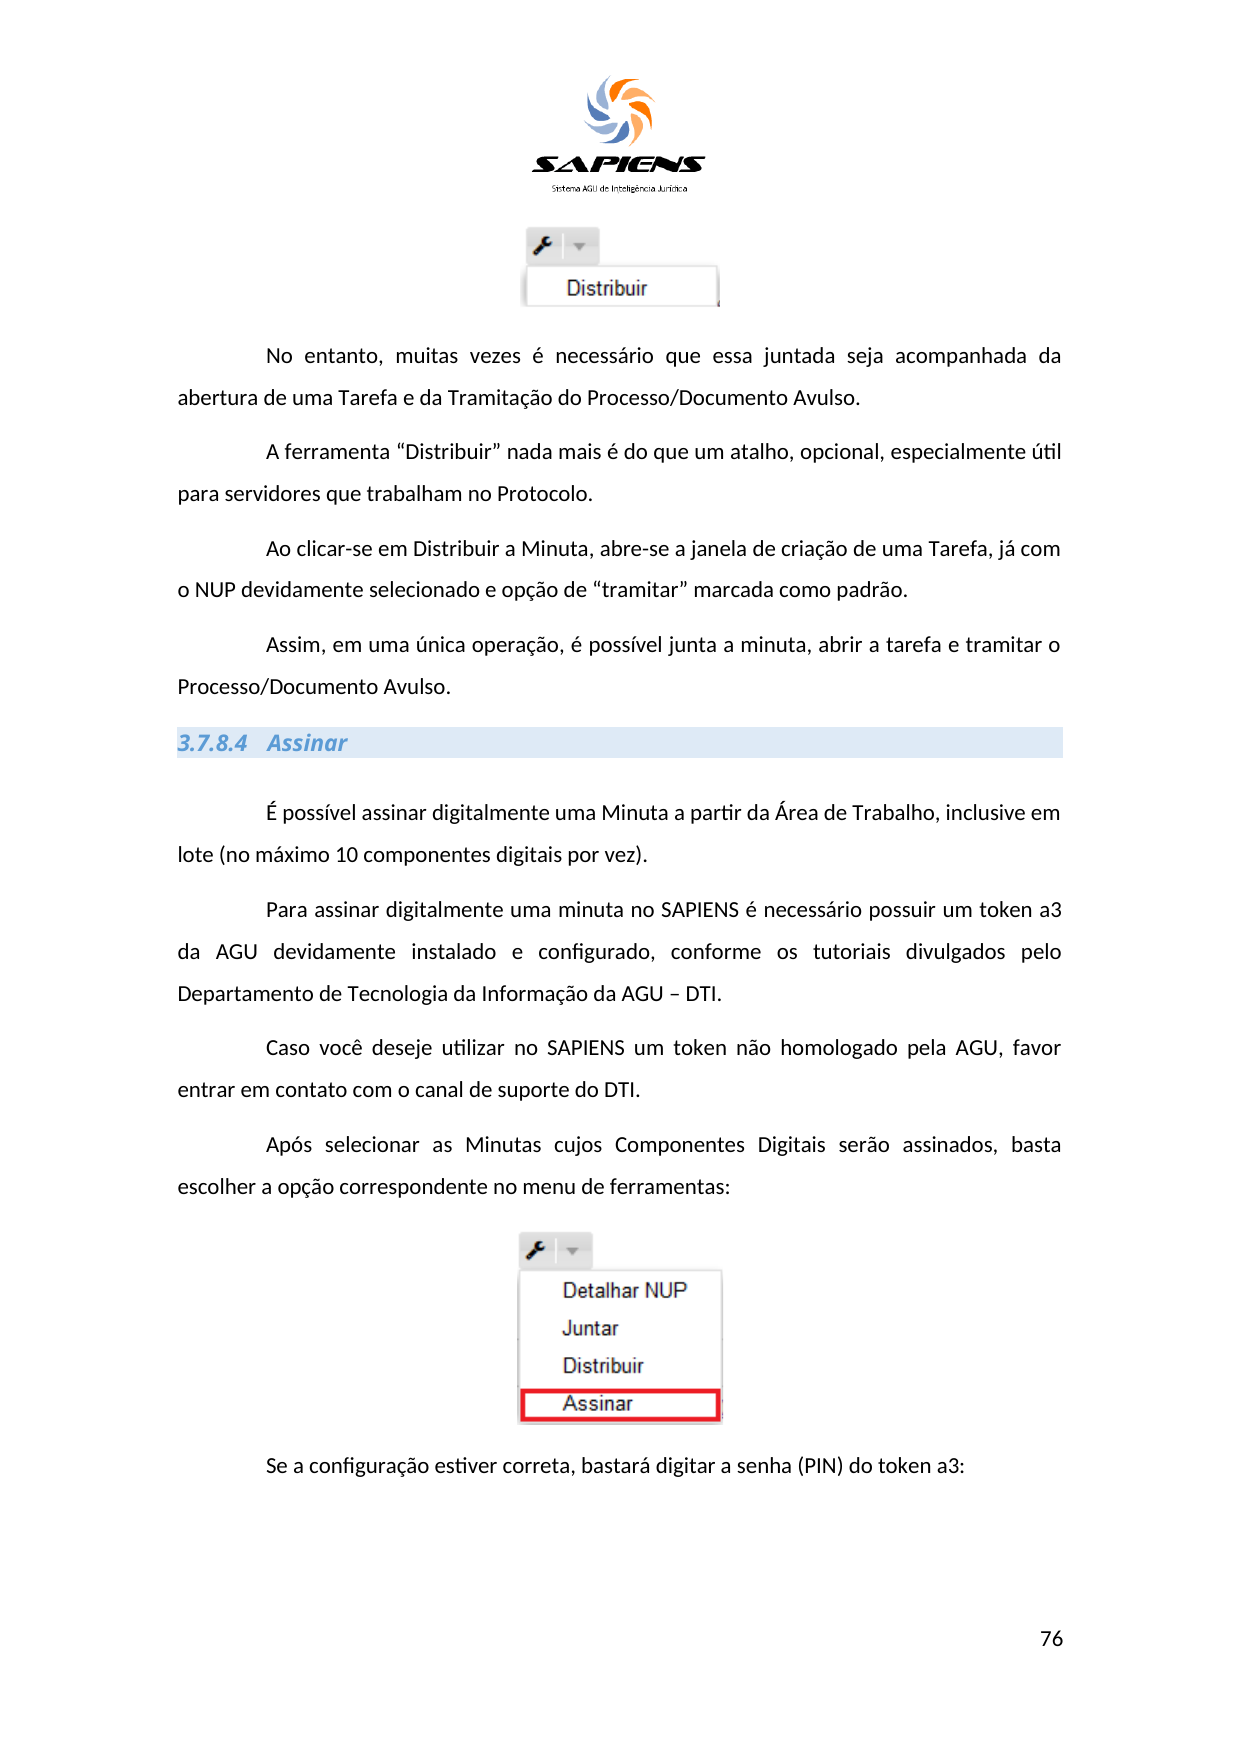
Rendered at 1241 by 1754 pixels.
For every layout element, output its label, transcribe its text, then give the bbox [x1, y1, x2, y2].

text No entanto, muitas vezes é necessário que essa juntada seja acompanhada da abertura de uma Tarefa e da Tramitação do Processo/Documento Avulso. [177, 341, 1063, 411]
text Caso você deseje utilizar no SAPIENS um token não homologado pela AGU, favor entrar em contato com o canal de suporte do DTI. [177, 1033, 1063, 1103]
text Se a configuração estiver correta, bastará digitar a senha (PIN) do token a3: [177, 1451, 1063, 1479]
subtitle Assinar [177, 727, 1063, 758]
picture [520, 222, 720, 315]
text Para assinar digitalmente uma minuta no SAPIENS é necessário possuir um token a3 da AGU devidamente instalado e configurado, conforme os tutoriais divulgados pelo Departamento de Tecnologia da Informação da AGU – DTI. [177, 895, 1063, 1007]
text Ao clicar-se em Distribuir a Minuta, abre-se a janela de criação de uma Tarefa, já com o NUP devidamente selecionado e opção de “tramitar” marcada como padrão. [177, 534, 1063, 604]
text A ferramenta “Distribuir” nada mais é do que um atalho, opcional, especialmente útil para servidores que trabalham no Protocolo. [177, 437, 1063, 507]
text Assim, em uma única operação, é possível junta a minuta, abrir a tarefa e tramitar o Processo/Documento Avulso. [177, 630, 1063, 700]
picture [529, 73, 711, 194]
picture [517, 1226, 724, 1425]
text Após selecionar as Minutas cujos Componentes Digitais serão assinados, basta escolher a opção correspondente no menu de ferramentas: [177, 1130, 1063, 1200]
text É possível assinar digitalmente uma Minuta a partir da Área de Trabalho, inclusive em lote (no máximo 10 componentes digitais por vez). [177, 798, 1063, 868]
